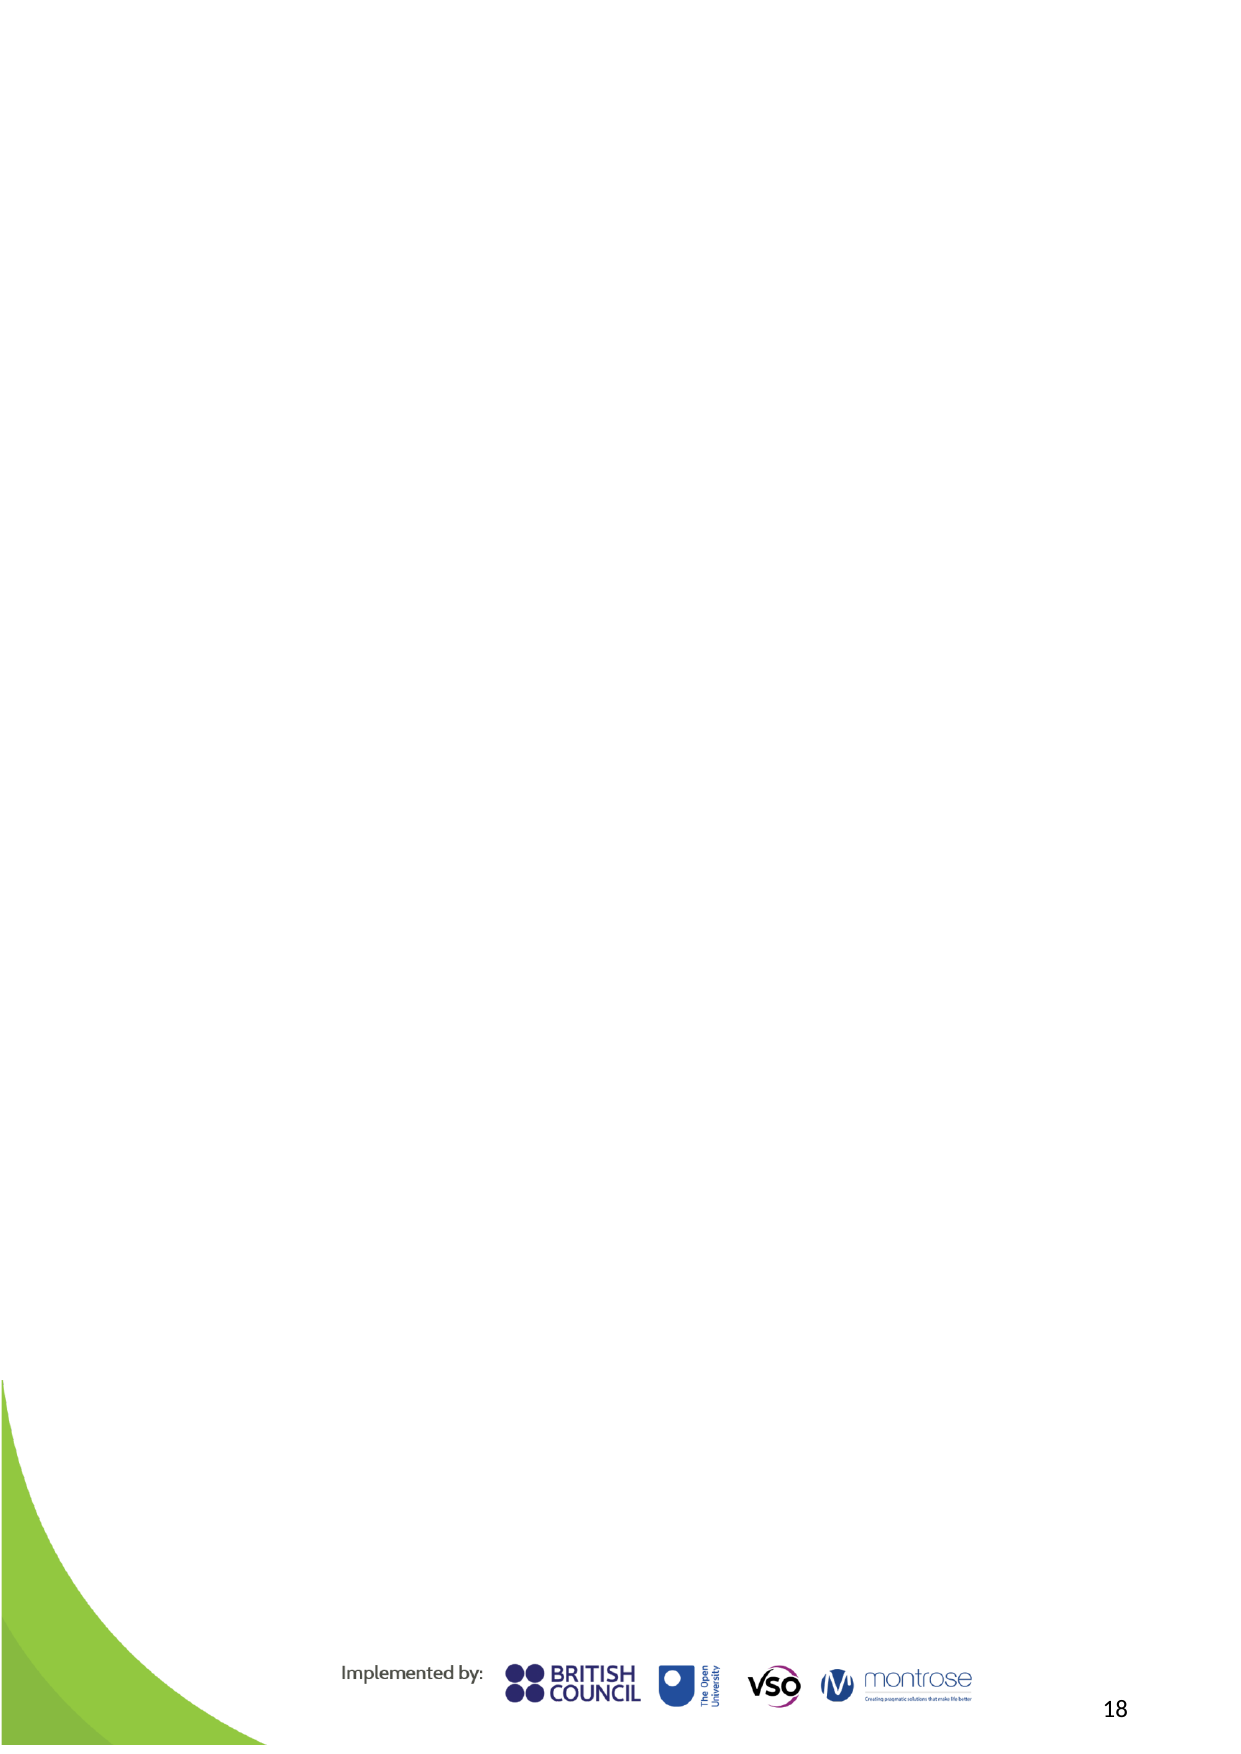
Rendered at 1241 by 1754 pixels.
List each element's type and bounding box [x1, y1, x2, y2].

picture [1, 1380, 1241, 1745]
